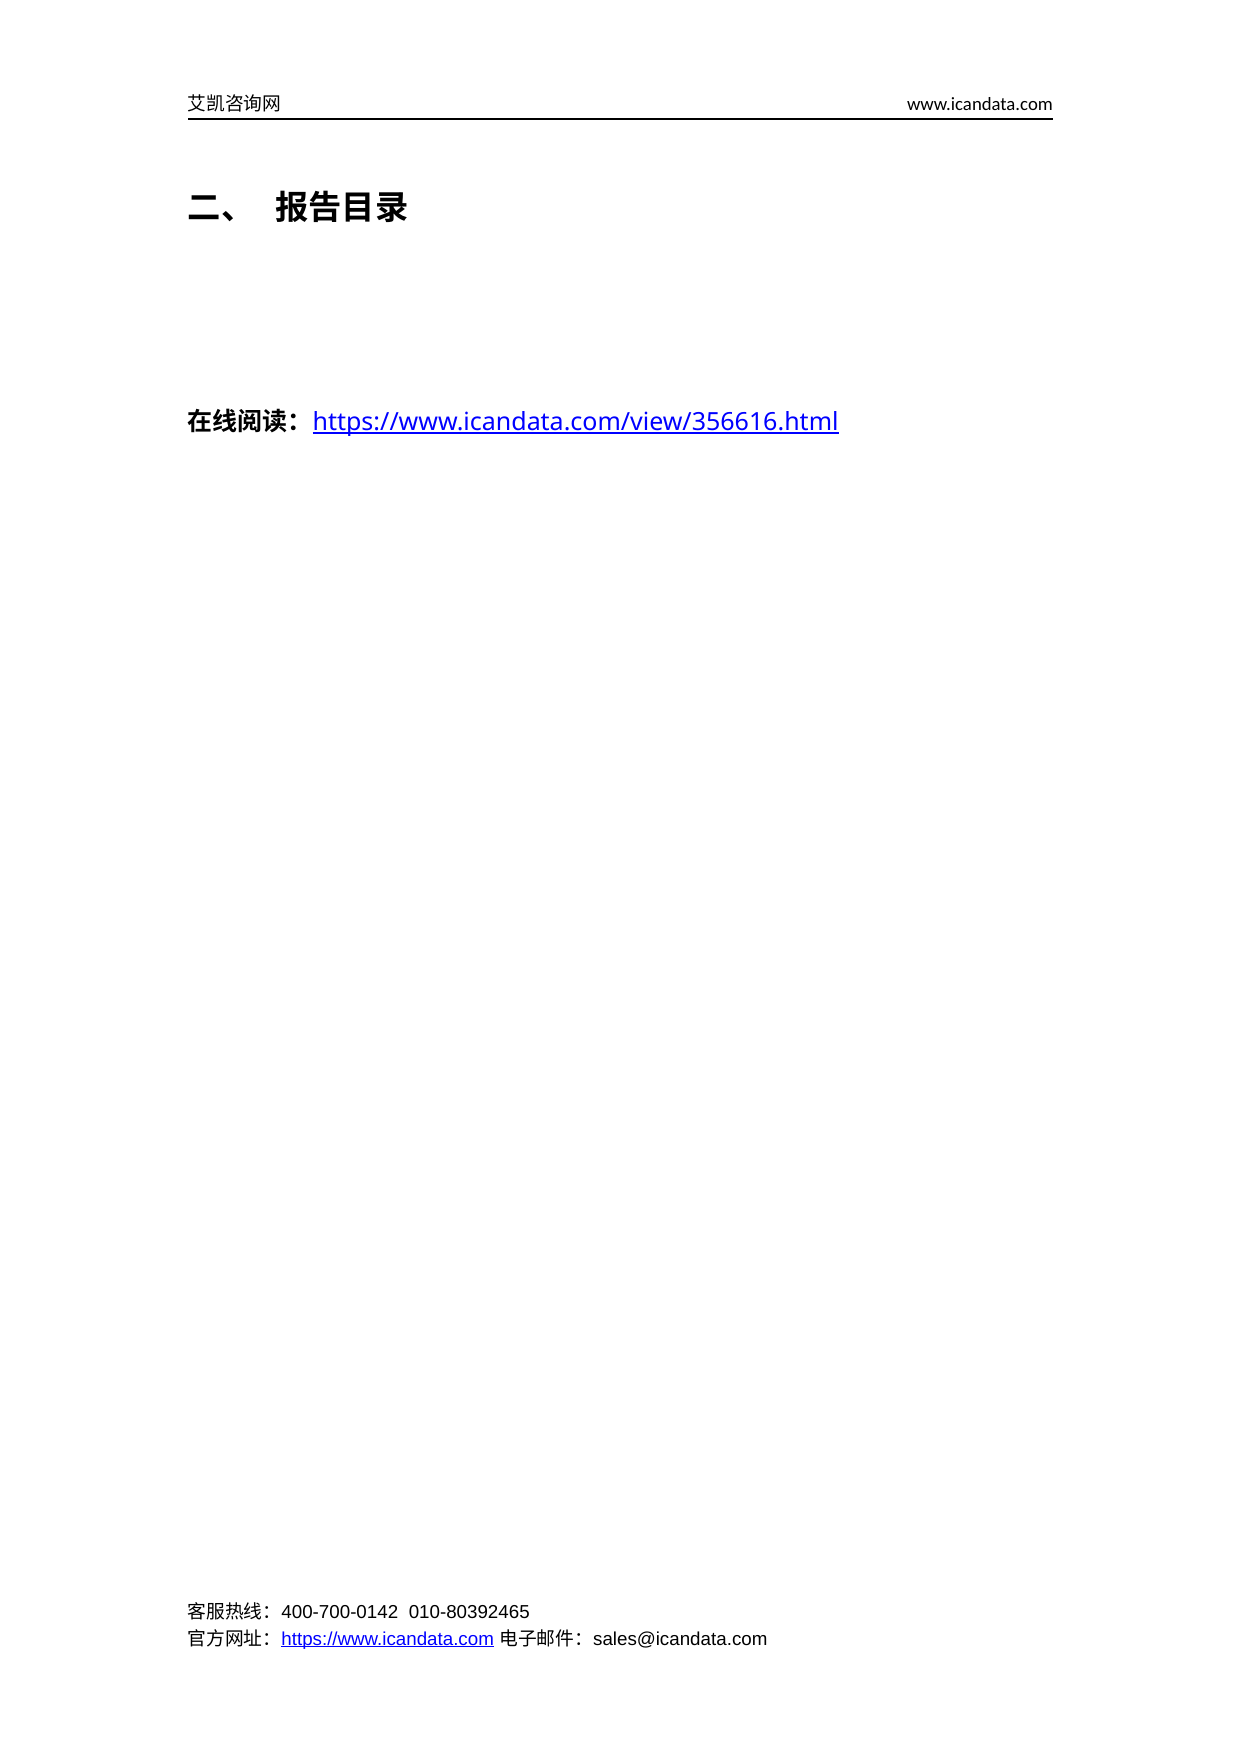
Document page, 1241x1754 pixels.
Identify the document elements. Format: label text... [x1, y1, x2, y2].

subtitle 报告目录 [187, 172, 1053, 237]
text 在线阅读：https://www.icandata.com/view/356616.html [187, 387, 1053, 452]
